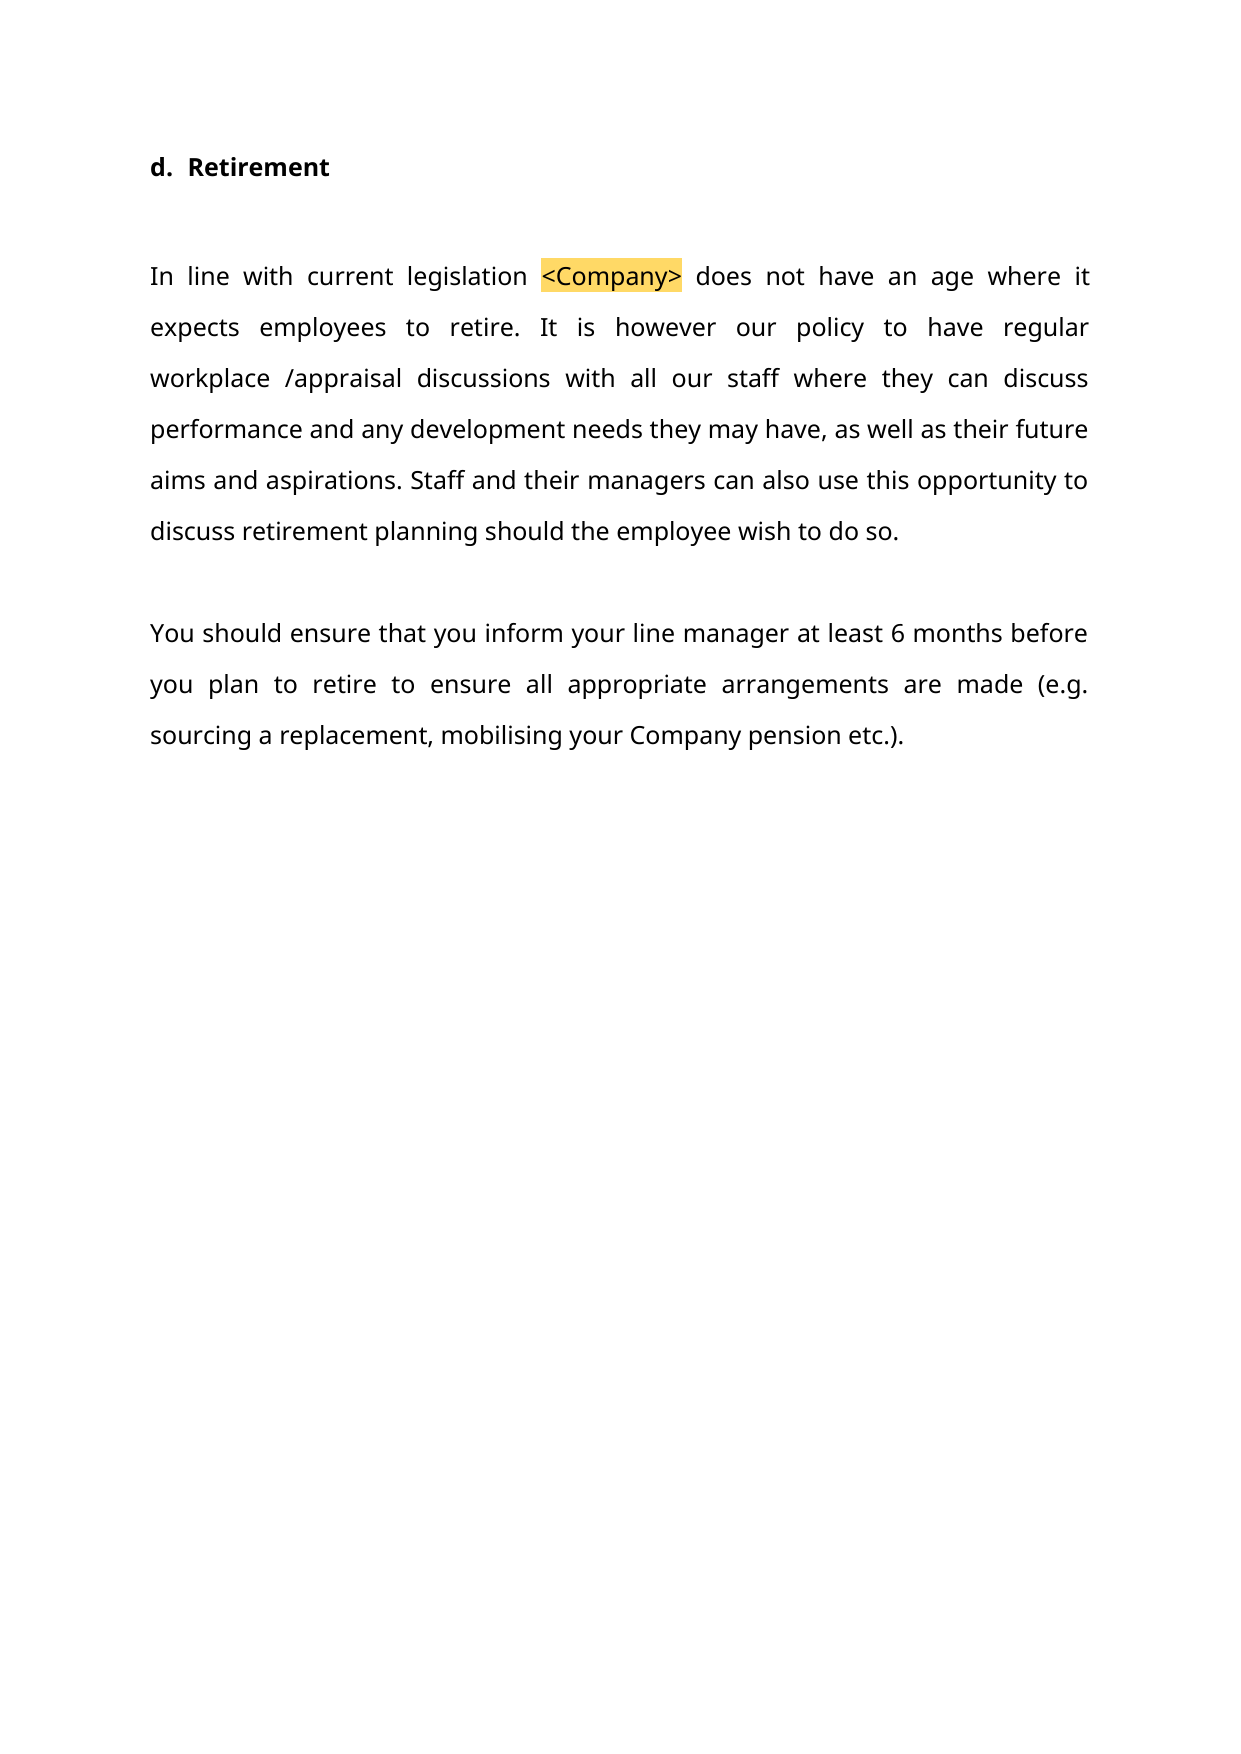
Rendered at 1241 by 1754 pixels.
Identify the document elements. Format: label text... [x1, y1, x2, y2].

text In line with current legislation <Company> does not have an age where it expects employees to retire. It is however our policy to have regular workplace /appraisal discussions with all our staff where they can discuss performance and any development needs they may have, as well as their future aims and aspirations. Staff and their managers can also use this opportunity to discuss retirement planning should the employee wish to do so. [150, 258, 1090, 548]
subtitle Retirement [150, 150, 1090, 184]
text You should ensure that you inform your line manager at least 6 months before you plan to retire to ensure all appropriate arrangements are made (e.g. sourcing a replacement, mobilising your Company pension etc.). [150, 616, 1090, 752]
